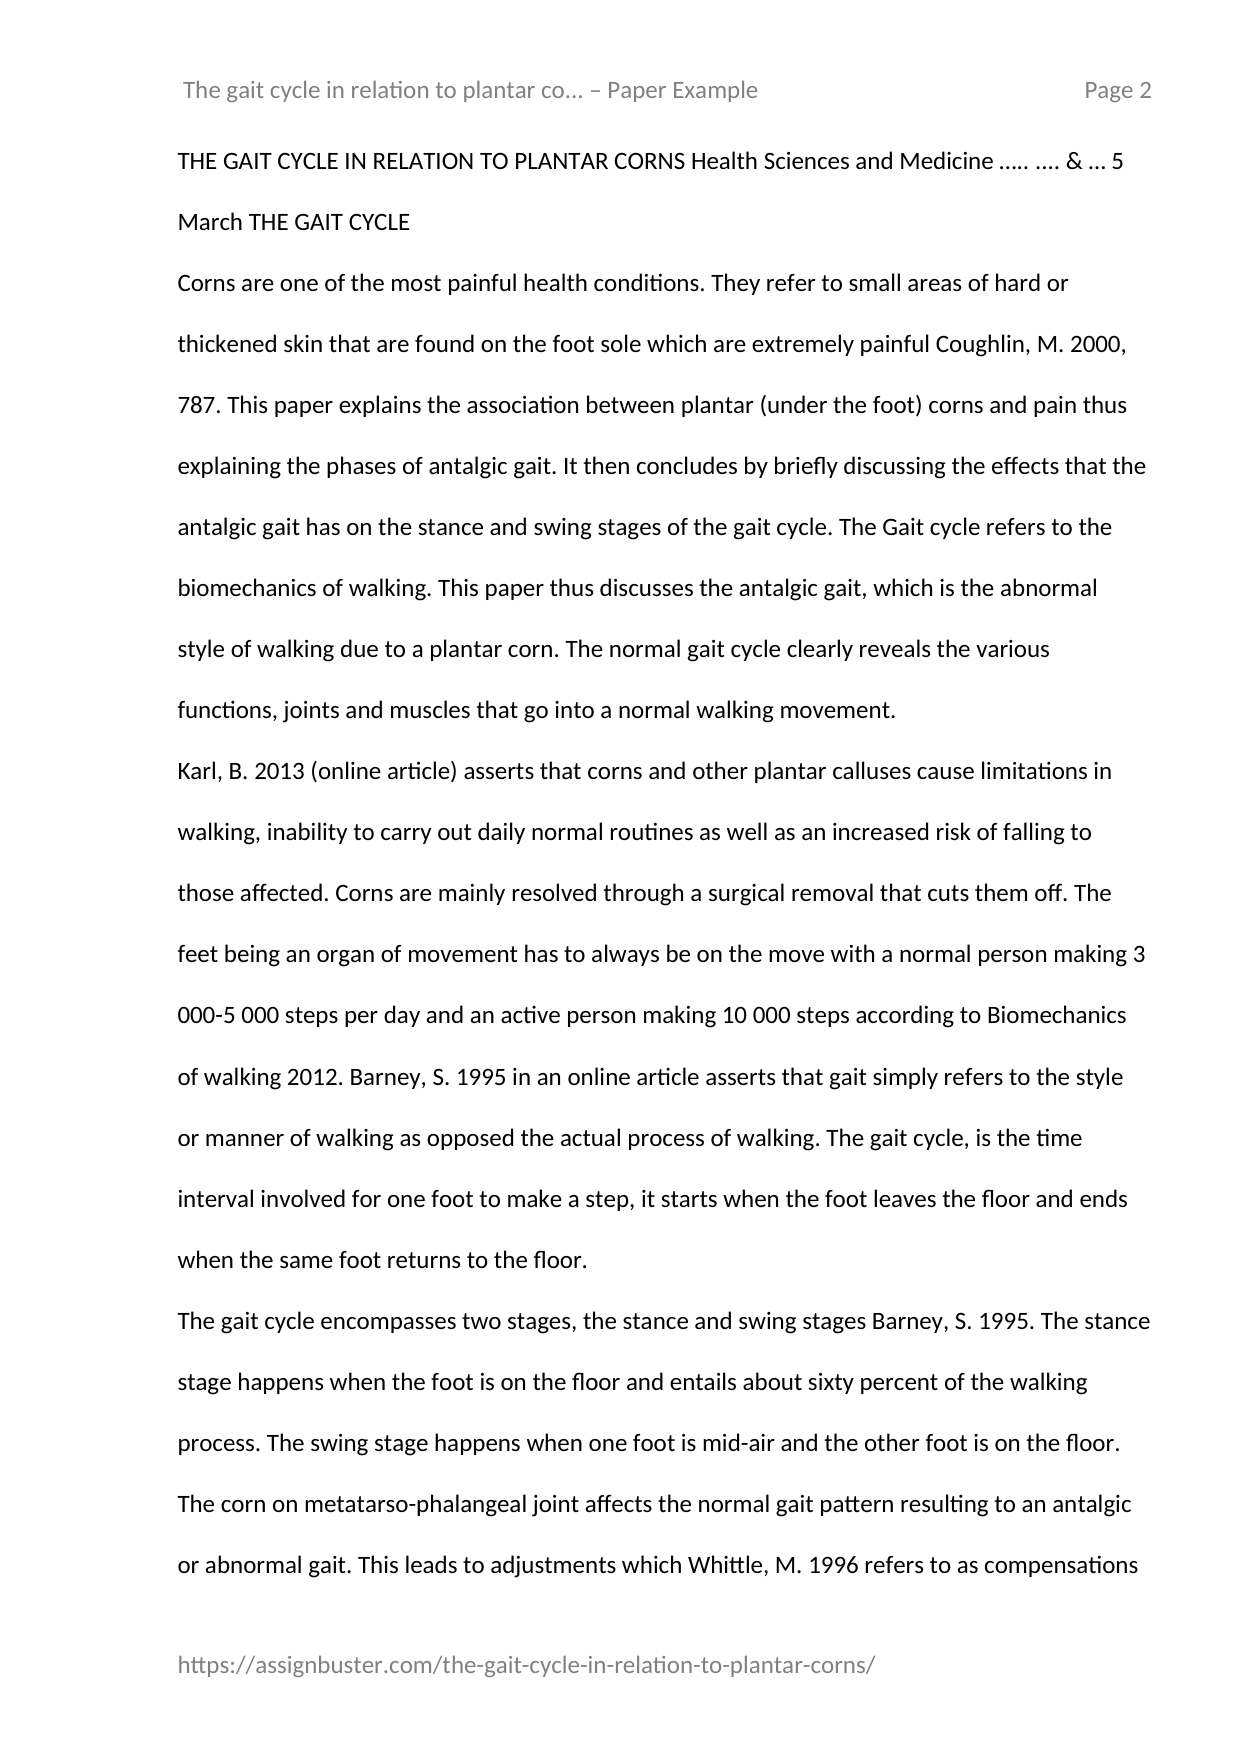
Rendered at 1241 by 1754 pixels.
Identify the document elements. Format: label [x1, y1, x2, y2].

text [177, 145, 1152, 1579]
